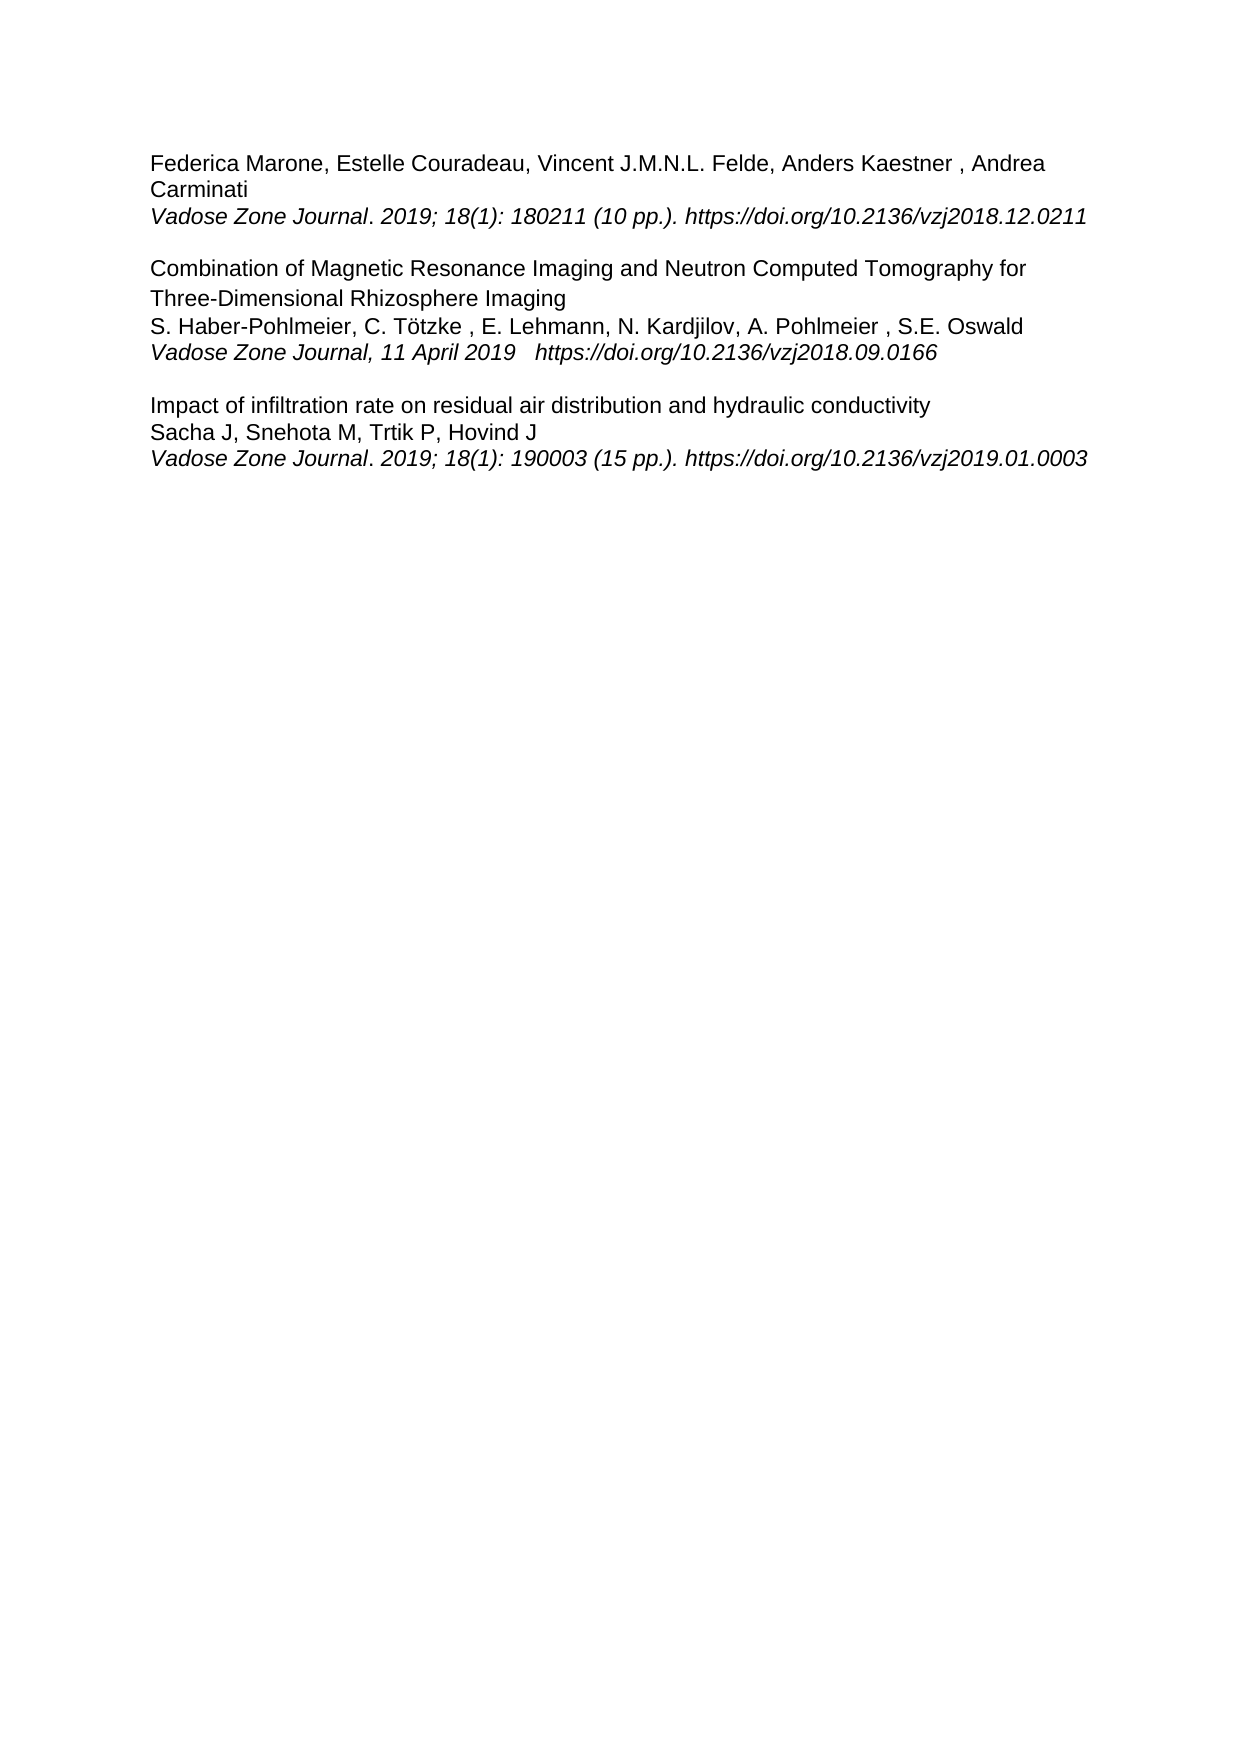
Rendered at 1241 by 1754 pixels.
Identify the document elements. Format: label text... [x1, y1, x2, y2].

text Combination of Magnetic Resonance Imaging and Neutron Computed Tomography for Three‐Dimensional Rhizosphere Imaging [150, 255, 1090, 313]
text Impact of infiltration rate on residual air distribution and hydraulic conductivity Sacha J, Snehota M, Trtik P, Hovind J Vadose Zone Journal. 2019; 18(1): 190003 (15 pp.). https://doi.org/10.2136/vzj2019.01.0003 [150, 392, 1090, 471]
text Federica Marone, Estelle Couradeau, Vincent J.M.N.L. Felde, Anders Kaestner , Andrea Carminati [150, 150, 1090, 203]
text S. Haber-Pohlmeier, C. Tötzke , E. Lehmann, N. Kardjilov, A. Pohlmeier , S.E. Oswald [150, 313, 1090, 339]
text Vadose Zone Journal, 11 April 2019 https://doi.org/10.2136/vzj2018.09.0166 [150, 339, 1090, 366]
